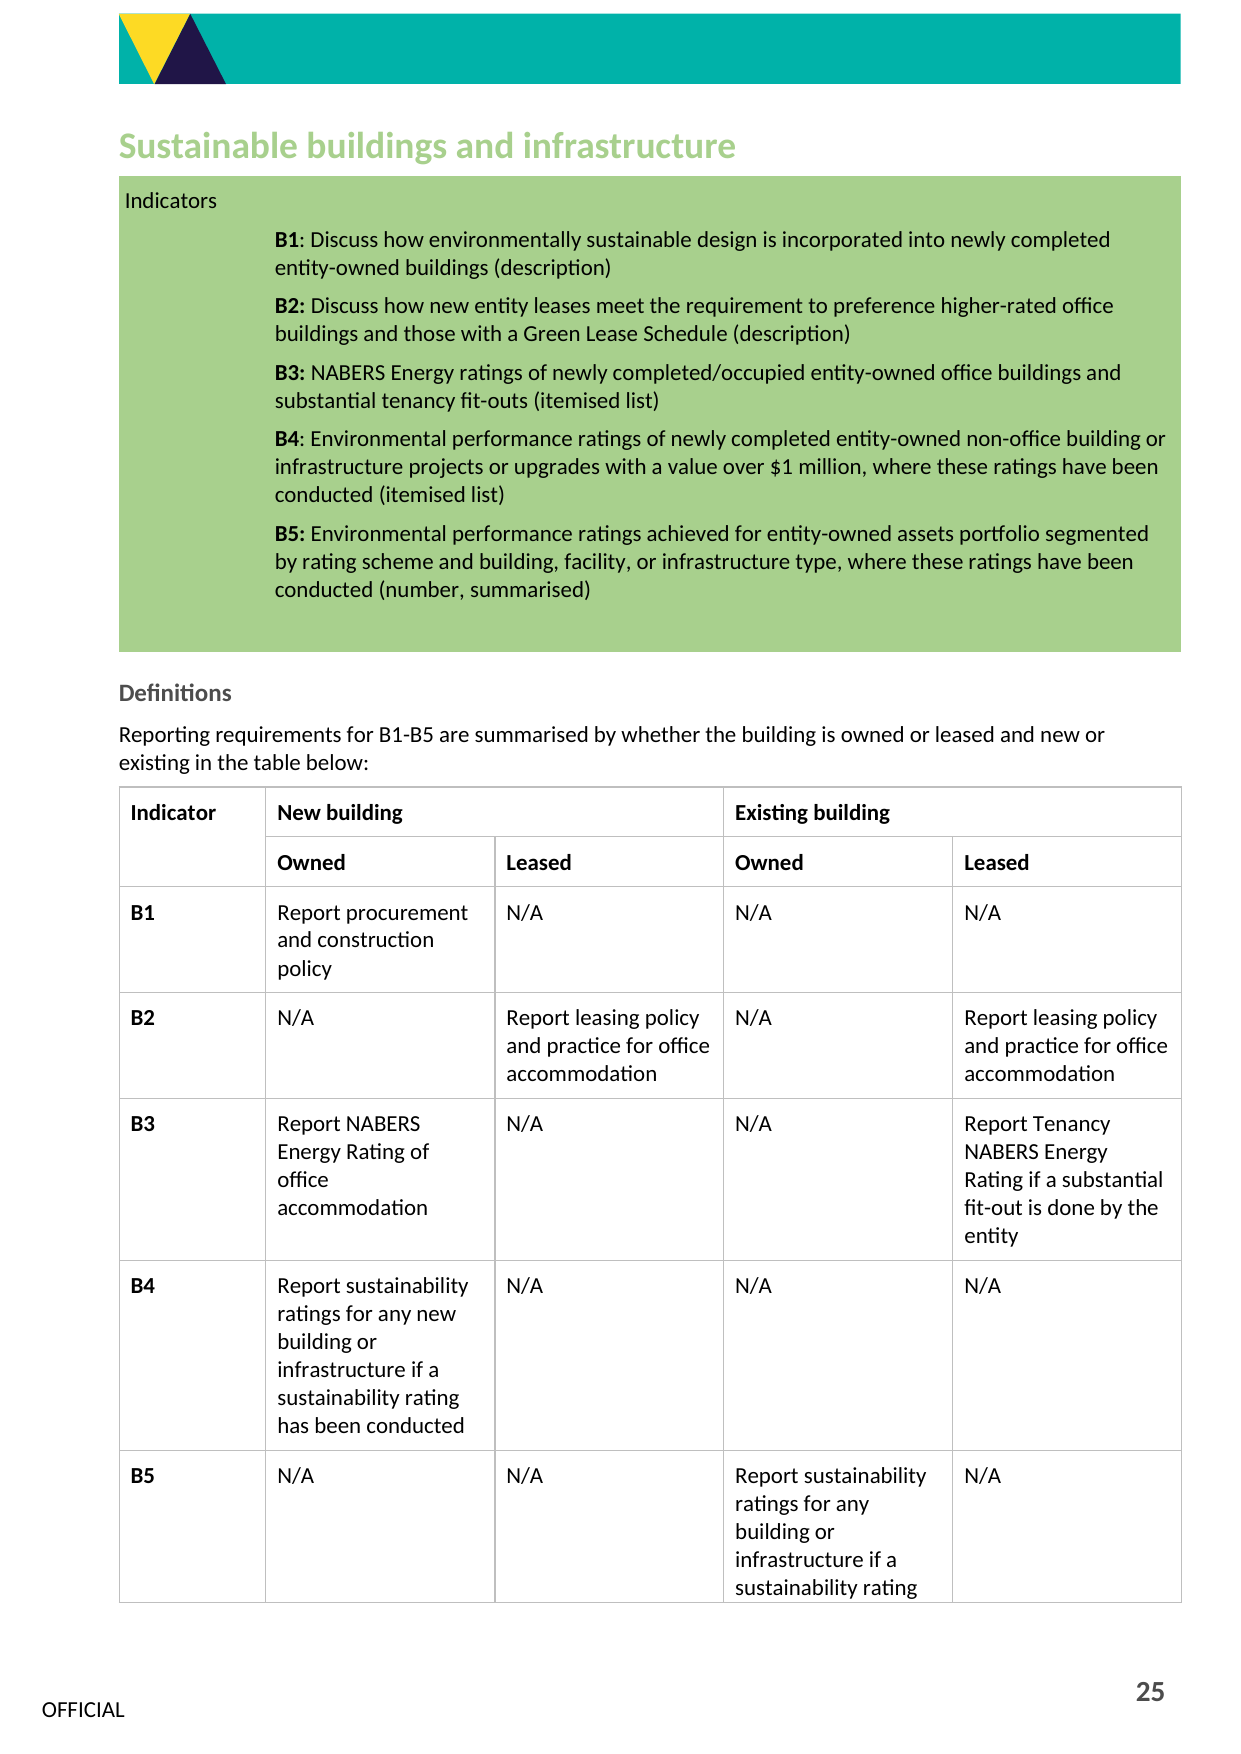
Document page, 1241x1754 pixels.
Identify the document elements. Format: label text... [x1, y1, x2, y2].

table_cell N/A [724, 887, 952, 992]
text Reporting requirements for B1-B5 are summarised by whether the building is owned or leased and new or existing in the table below: [118, 720, 1182, 776]
table_cell B4 [120, 1261, 265, 1450]
table_cell B5 [120, 1451, 265, 1602]
table_header Existing building [724, 788, 1181, 836]
table_header Indicators B1: Discuss how environmentally sustainable design is incorporated into newly completed entity-owned buildings (description) B2: Discuss how new entity leases meet the requirement to preference higher-rated office buildings and those with a Green Lease Schedule (description) B3: NABERS Energy ratings of newly completed/occupied entity-owned office buildings and substantial tenancy fit-outs (itemised list) B4: Environmental performance ratings of newly completed entity-owned non-office building or infrastructure projects or upgrades with a value over $1 million, where these ratings have been conducted (itemised list) B5: Environmental performance ratings achieved for entity-owned assets portfolio segmented by rating scheme and building, facility, or infrastructure type, where these ratings have been conducted (number, summarised) [119, 176, 1181, 652]
table_cell Leased [496, 837, 723, 886]
subtitle Sustainable buildings and infrastructure [118, 122, 1182, 168]
table_cell Report leasing policy and practice for office accommodation [953, 993, 1181, 1098]
table_cell N/A [496, 1261, 723, 1450]
table_cell N/A [266, 1451, 494, 1602]
table_header Indicator [120, 788, 265, 886]
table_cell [724, 1451, 952, 1602]
table_cell N/A [496, 1099, 723, 1260]
table_cell N/A [953, 1261, 1181, 1450]
table_cell N/A [953, 1451, 1181, 1602]
table_cell N/A [496, 887, 723, 992]
table_cell B1 [120, 887, 265, 992]
table_cell Report procurement and construction policy [266, 887, 494, 992]
table_cell N/A [724, 993, 952, 1098]
table_cell B3 [120, 1099, 265, 1260]
table_cell N/A [496, 1451, 723, 1602]
table_cell Report NABERS Energy Rating of office accommodation [266, 1099, 494, 1260]
table_cell B2 [120, 993, 265, 1098]
subtitle Definitions [118, 677, 1182, 707]
table_cell N/A [724, 1099, 952, 1260]
table_cell Report sustainability ratings for any new building or infrastructure if a sustainability rating has been conducted [266, 1261, 494, 1450]
table_header New building [266, 788, 723, 836]
table_cell Report leasing policy and practice for office accommodation [496, 993, 723, 1098]
table_cell N/A [266, 993, 494, 1098]
table_cell N/A [953, 887, 1181, 992]
table_cell Owned [724, 837, 952, 886]
table_cell Owned [266, 837, 494, 886]
table_cell Report Tenancy NABERS Energy Rating if a substantial fit-out is done by the entity [953, 1099, 1181, 1260]
table_cell Leased [953, 837, 1181, 886]
table_cell N/A [724, 1261, 952, 1450]
